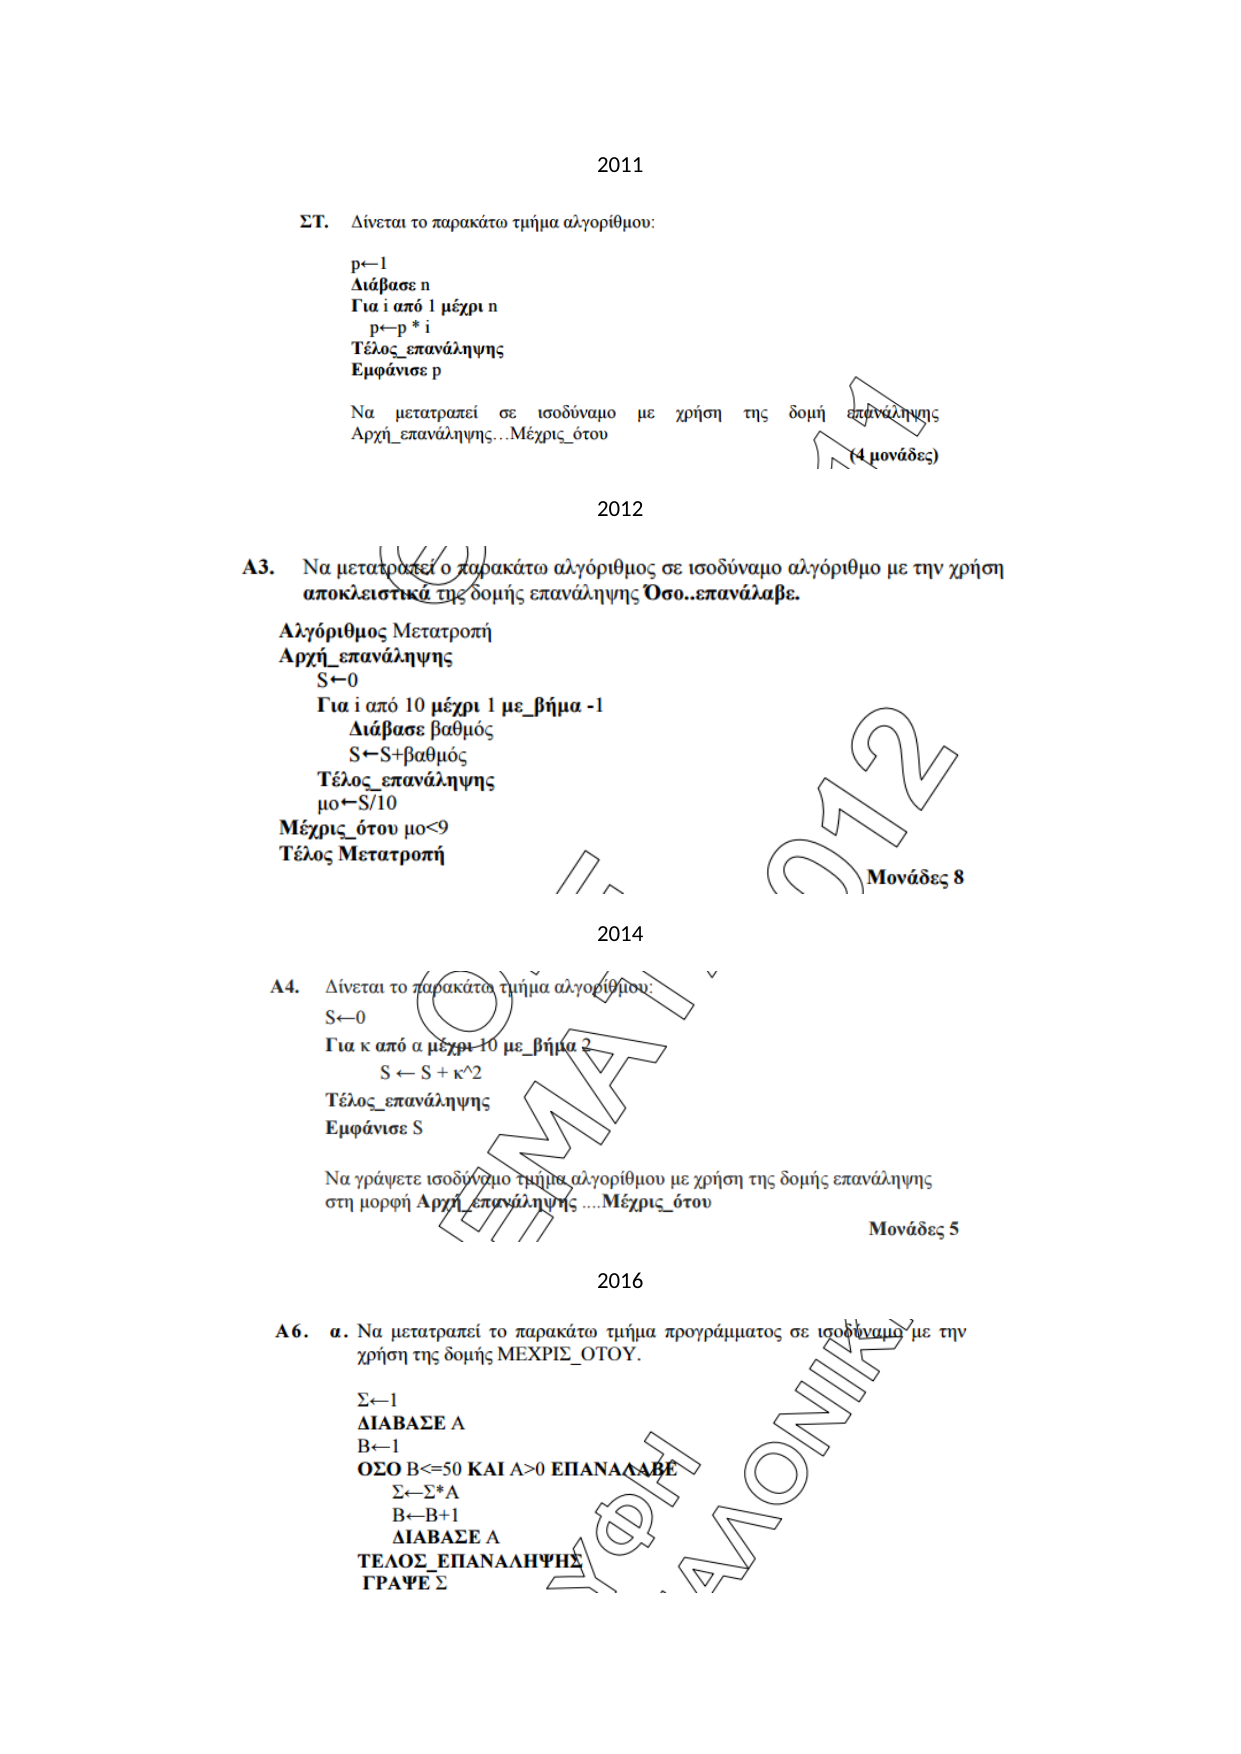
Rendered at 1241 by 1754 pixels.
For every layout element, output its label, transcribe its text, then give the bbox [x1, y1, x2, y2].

picture [267, 1319, 973, 1593]
text 2012 [187, 494, 1053, 522]
text 2014 [187, 919, 1053, 947]
picture [230, 546, 1010, 615]
text 2016 [187, 1266, 1053, 1294]
text 2011 [187, 150, 1053, 178]
picture [292, 203, 948, 469]
picture [266, 971, 974, 1242]
picture [267, 619, 973, 894]
